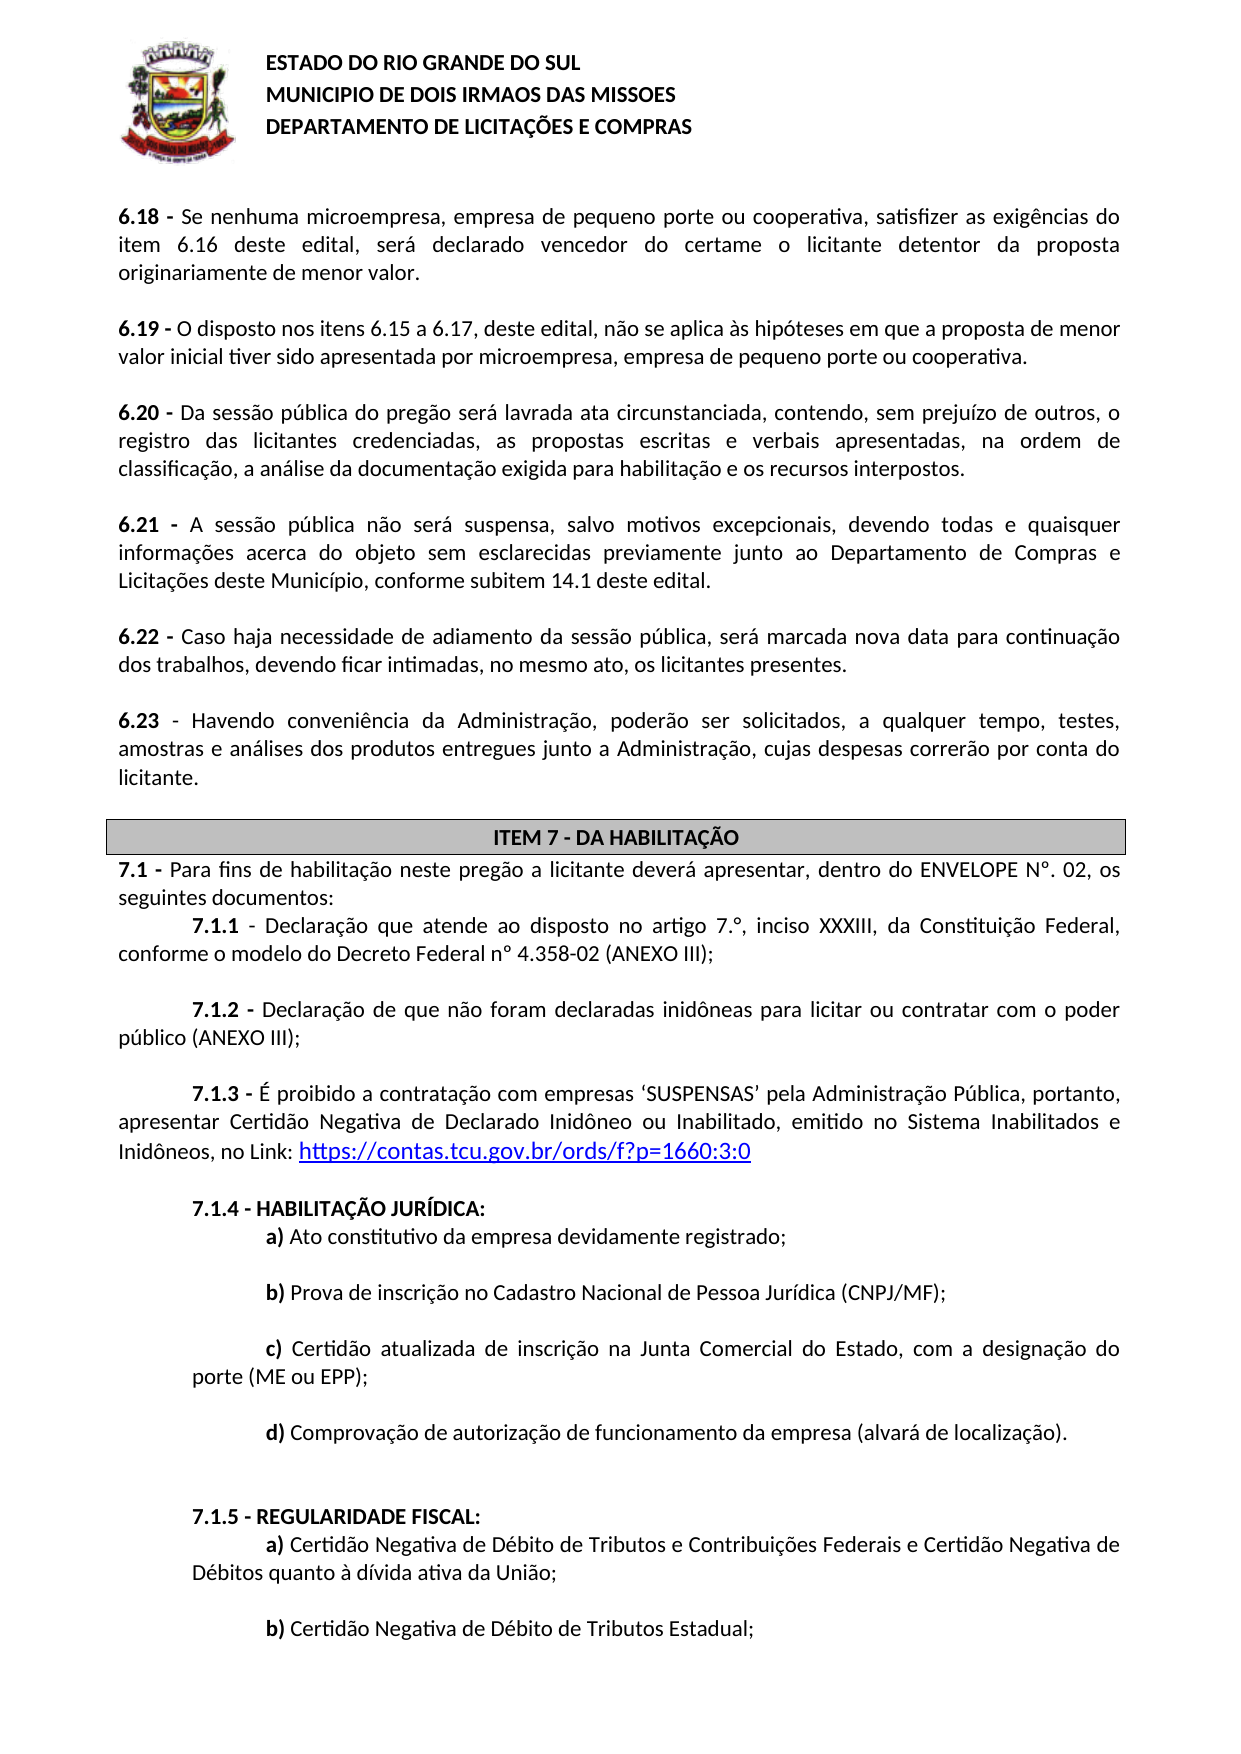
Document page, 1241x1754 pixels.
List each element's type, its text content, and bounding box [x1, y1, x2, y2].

text b) Certidão Negativa de Débito de Tributos Estadual; [192, 1614, 1122, 1642]
text 6.20 - Da sessão pública do pregão será lavrada ata circunstanciada, contendo, sem prejuízo de outros, o registro das licitantes credenciadas, as propostas escritas e verbais apresentadas, na ordem de classificação, a análise da documentação exigida para habilitação e os recursos interpostos. [118, 398, 1122, 482]
text 6.21 - A sessão pública não será suspensa, salvo motivos excepcionais, devendo todas e quaisquer informações acerca do objeto sem esclarecidas previamente junto ao Departamento de Compras e Licitações deste Município, conforme subitem 14.1 deste edital. [118, 510, 1122, 594]
text 7.1.2 - Declaração de que não foram declaradas inidôneas para licitar ou contratar com o poder público (ANEXO III); [118, 995, 1122, 1051]
text 6.22 - Caso haja necessidade de adiamento da sessão pública, será marcada nova data para continuação dos trabalhos, devendo ficar intimadas, no mesmo ato, os licitantes presentes. [118, 622, 1122, 678]
text 7.1.3 - É proibido a contratação com empresas ‘SUSPENSAS’ pela Administração Pública, portanto, apresentar Certidão Negativa de Declarado Inidôneo ou Inabilitado, emitido no Sistema Inabilitados e Inidôneos, no Link: https://contas.tcu.gov.br/ords/f?p=1660:3:0 [118, 1079, 1122, 1166]
text 7.1 - Para fins de habilitação neste pregão a licitante deverá apresentar, dentro do ENVELOPE Nº. 02, os seguintes documentos: [118, 855, 1122, 911]
text c) Certidão atualizada de inscrição na Junta Comercial do Estado, com a designação do porte (ME ou EPP); [192, 1334, 1122, 1390]
text 6.18 - Se nenhuma microempresa, empresa de pequeno porte ou cooperativa, satisfizer as exigências do item 6.16 deste edital, será declarado vencedor do certame o licitante detentor da proposta originariamente de menor valor. [118, 202, 1122, 286]
text 6.19 - O disposto nos itens 6.15 a 6.17, deste edital, não se aplica às hipóteses em que a proposta de menor valor inicial tiver sido apresentada por microempresa, empresa de pequeno porte ou cooperativa. [118, 314, 1122, 370]
text 6.23 - Havendo conveniência da Administração, poderão ser solicitados, a qualquer tempo, testes, amostras e análises dos produtos entregues junto a Administração, cujas despesas correrão por conta do licitante. [118, 707, 1122, 791]
text a) Certidão Negativa de Débito de Tributos e Contribuições Federais e Certidão Negativa de Débitos quanto à dívida ativa da União; [192, 1530, 1122, 1586]
picture [118, 37, 237, 167]
text a) Ato constitutivo da empresa devidamente registrado; [192, 1222, 1122, 1250]
text 7.1.5 - REGULARIDADE FISCAL: [192, 1502, 1122, 1530]
text 7.1.1 - Declaração que atende ao disposto no artigo 7.°, inciso XXXIII, da Constituição Federal, conforme o modelo do Decreto Federal nº 4.358-02 (ANEXO III); [118, 911, 1122, 967]
text 7.1.4 - HABILITAÇÃO JURÍDICA: [118, 1194, 1122, 1222]
text b) Prova de inscrição no Cadastro Nacional de Pessoa Jurídica (CNPJ/MF); [192, 1278, 1122, 1306]
table_header ITEM 7 - DA HABILITAÇÃO [107, 820, 1125, 854]
text d) Comprovação de autorização de funcionamento da empresa (alvará de localização). [192, 1418, 1122, 1446]
